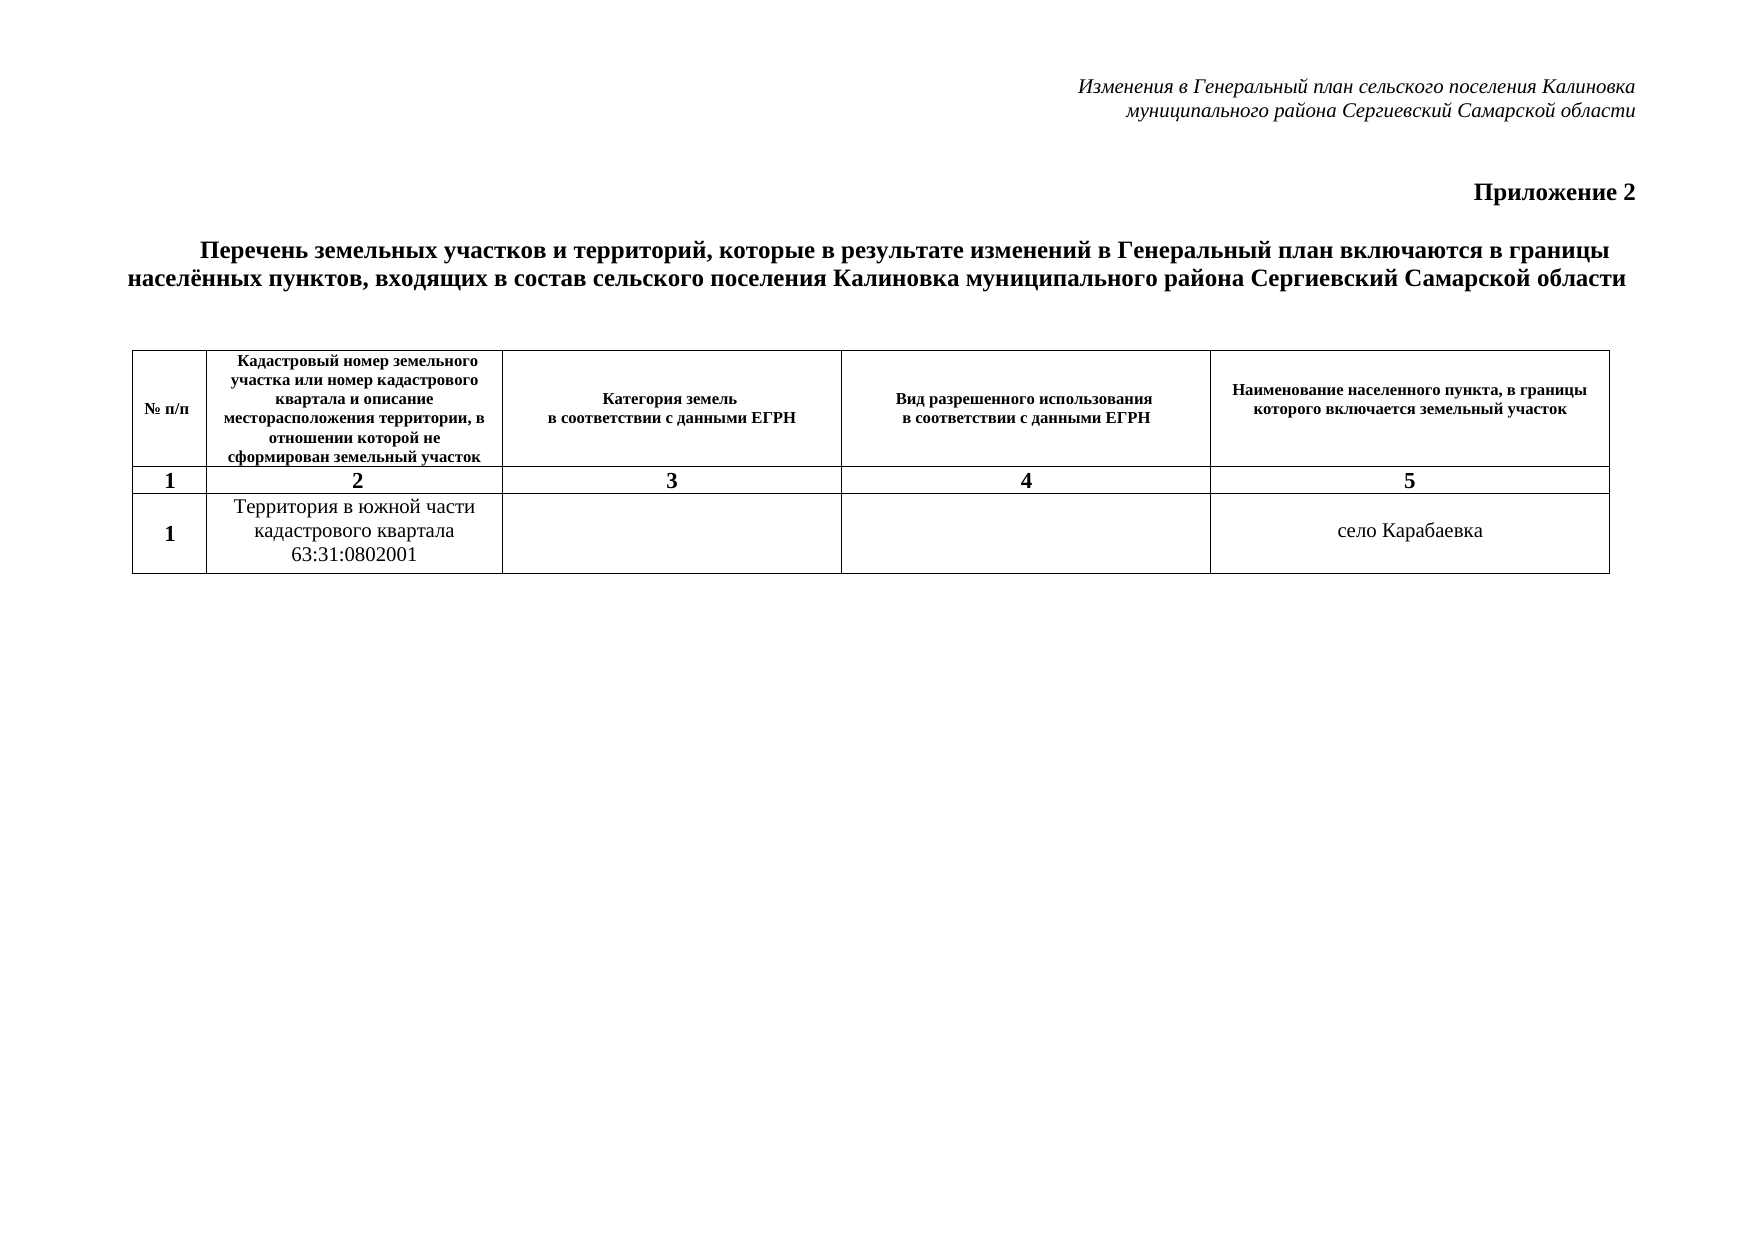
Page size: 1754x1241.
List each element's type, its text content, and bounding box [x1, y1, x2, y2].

table_cell [842, 494, 1210, 573]
table_cell 2 [207, 467, 502, 493]
table_header Наименование населенного пункта, в границы которого включается земельный участок [1211, 351, 1609, 466]
table_header Категория земель в соответствии с данными ЕГРН [503, 351, 841, 466]
subtitle Приложение 2 [118, 177, 1636, 206]
table_cell 1 [133, 494, 206, 573]
table_cell 1 [133, 467, 206, 493]
table_cell 5 [1211, 467, 1609, 493]
table_header Вид разрешенного использования в соответствии с данными ЕГРН [842, 351, 1210, 466]
table_cell Территория в южной части кадастрового квартала 63:31:0802001 [207, 494, 502, 573]
table_cell 3 [503, 467, 841, 493]
table_cell 4 [842, 467, 1210, 493]
table_cell [503, 494, 841, 573]
subtitle Перечень земельных участков и территорий, которые в результате изменений в Генеральный план включаются в границы населённых пунктов, входящих в состав сельского поселения Калиновка муниципального района Сергиевский Самарской области [118, 235, 1636, 292]
table_cell село Карабаевка [1211, 494, 1609, 573]
table_header Кадастровый номер земельного участка или номер кадастрового квартала и описание месторасположения территории, в отношении которой не сформирован земельный участок [207, 351, 502, 466]
table_header № п/п [133, 351, 206, 466]
